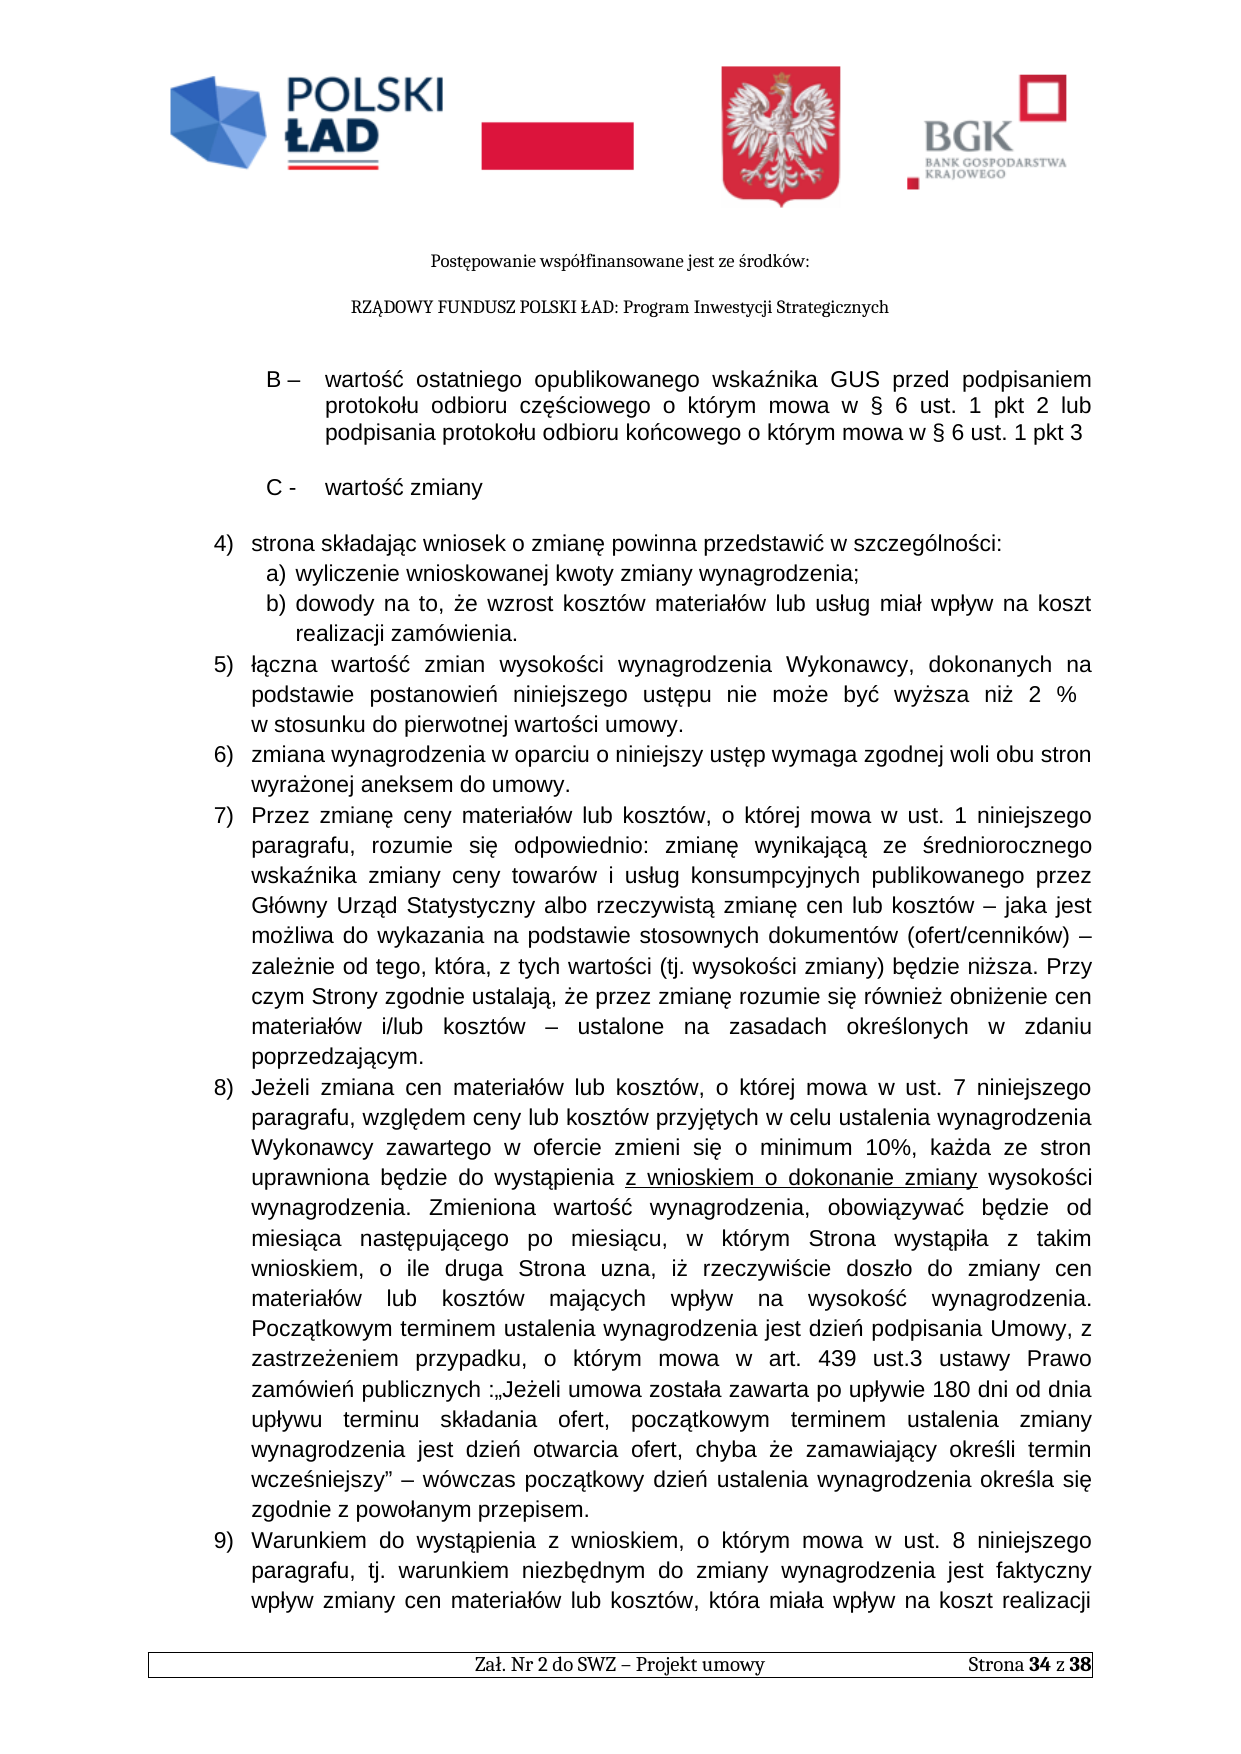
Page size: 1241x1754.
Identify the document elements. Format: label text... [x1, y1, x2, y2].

list łączna wartość zmian wysokości wynagrodzenia Wykonawcy, dokonanych na podstawie postanowień niniejszego ustępu nie może być wyższa niż 2 % w stosunku do pierwotnej wartości umowy. [213, 651, 1093, 737]
picture [147, 54, 1093, 226]
list wyliczenie wnioskowanej kwoty zmiany wynagrodzenia; [266, 560, 1093, 586]
list zmiana wynagrodzenia w oparciu o niniejszy ustęp wymaga zgodnej woli obu stron wyrażonej aneksem do umowy. [213, 741, 1093, 798]
text B – wartość ostatniego opublikowanego wskaźnika GUS przed podpisaniem protokołu odbioru częściowego o którym mowa w § 6 ust. 1 pkt 2 lub podpisania protokołu odbioru końcowego o którym mowa w § 6 ust. 1 pkt 3 [266, 366, 1093, 445]
list dowody na to, że wzrost kosztów materiałów lub usług miał wpływ na koszt realizacji zamówienia. [266, 590, 1093, 647]
list Jeżeli zmiana cen materiałów lub kosztów, o której mowa w ust. 7 niniejszego paragrafu, względem ceny lub kosztów przyjętych w celu ustalenia wynagrodzenia Wykonawcy zawartego w ofercie zmieni się o minimum 10%, każda ze stron uprawniona będzie do wystąpienia z wnioskiem o dokonanie zmiany wysokości wynagrodzenia. Zmieniona wartość wynagrodzenia, obowiązywać będzie od miesiąca następującego po miesiącu, w którym Strona wystąpiła z takim wnioskiem, o ile druga Strona uzna, iż rzeczywiście doszło do zmiany cen materiałów lub kosztów mających wpływ na wysokość wynagrodzenia. Początkowym terminem ustalenia wynagrodzenia jest dzień podpisania Umowy, z zastrzeżeniem przypadku, o którym mowa w art. 439 ust.3 ustawy Prawo zamówień publicznych :„Jeżeli umowa została zawarta po upływie 180 dni od dnia upływu terminu składania ofert, początkowym terminem ustalenia zmiany wynagrodzenia jest dzień otwarcia ofert, chyba że zamawiający określi termin wcześniejszy” – wówczas początkowy dzień ustalenia wynagrodzenia określa się zgodnie z powołanym przepisem. [213, 1073, 1093, 1523]
list Przez zmianę ceny materiałów lub kosztów, o której mowa w ust. 1 niniejszego paragrafu, rozumie się odpowiednio: zmianę wynikającą ze średniorocznego wskaźnika zmiany ceny towarów i usług konsumpcyjnych publikowanego przez Główny Urząd Statystyczny albo rzeczywistą zmianę cen lub kosztów – jaka jest możliwa do wykazania na podstawie stosownych dokumentów (ofert/cenników) – zależnie od tego, która, z tych wartości (tj. wysokości zmiany) będzie niższa. Przy czym Strony zgodnie ustalają, że przez zmianę rozumie się również obniżenie cen materiałów i/lub kosztów – ustalone na zasadach określonych w zdaniu poprzedzającym. [213, 802, 1093, 1070]
list strona składając wniosek o zmianę powinna przedstawić w szczególności: [213, 530, 1093, 556]
text C - wartość zmiany [266, 474, 1093, 501]
